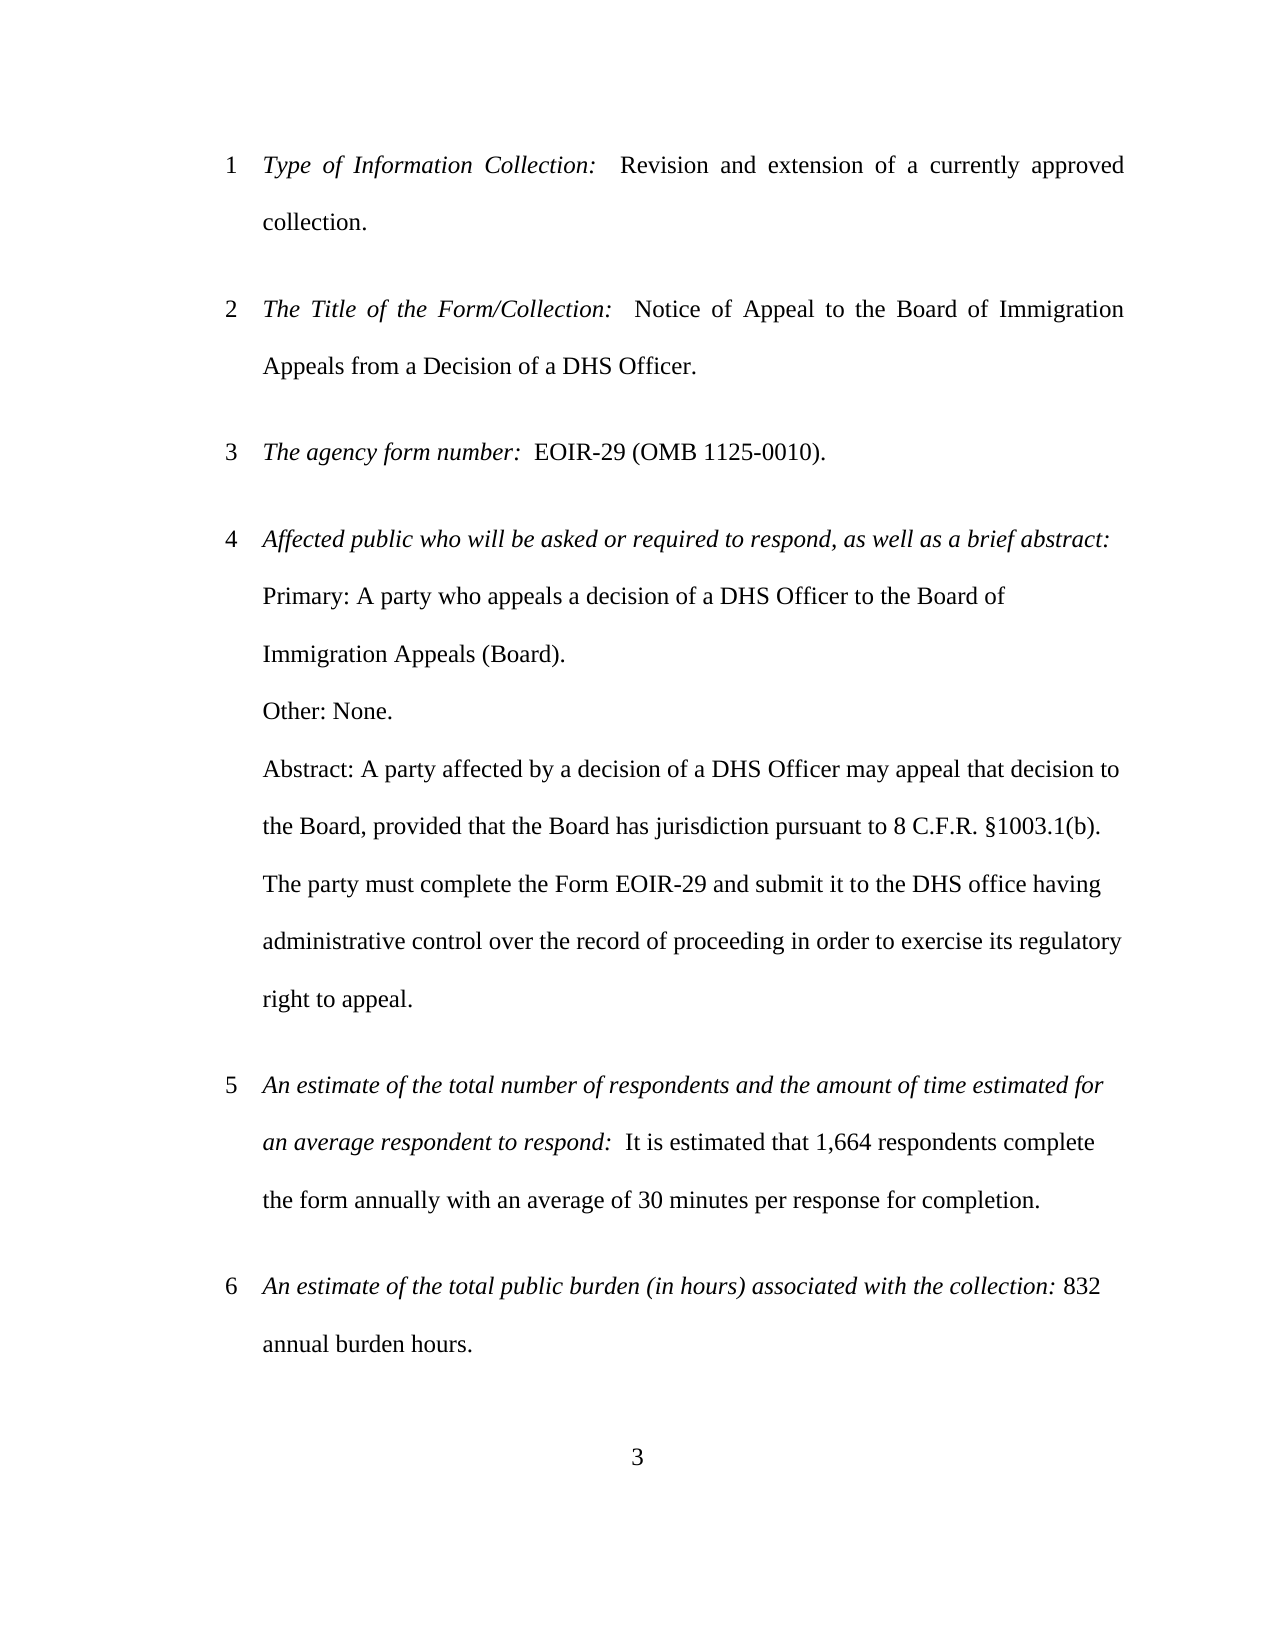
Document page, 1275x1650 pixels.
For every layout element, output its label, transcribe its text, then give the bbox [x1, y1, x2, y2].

text Abstract: A party affected by a decision of a DHS Officer may appeal that decision to the Board, provided that the Board has jurisdiction pursuant to 8 C.F.R. §1003.1(b). The party must complete the Form EOIR-29 and submit it to the DHS office having administrative control over the record of proceeding in order to exercise its regulatory right to appeal. [262, 754, 1125, 1012]
list Type of Information Collection: Revision and extension of a currently approved collection. [225, 150, 1125, 236]
list An estimate of the total number of respondents and the amount of time estimated for an average respondent to respond: It is estimated that 1,664 respondents complete the form annually with an average of 30 minutes per response for completion. [225, 1070, 1125, 1214]
text Other: None. [262, 696, 1125, 725]
list The agency form number: EOIR-29 (OMB 1125-0010). [225, 437, 1125, 466]
list An estimate of the total public burden (in hours) associated with the collection: 832 annual burden hours. [225, 1271, 1125, 1357]
list The Title of the Form/Collection: Notice of Appeal to the Board of Immigration Appeals from a Decision of a DHS Officer. [225, 294, 1125, 380]
text Primary: A party who appeals a decision of a DHS Officer to the Board of Immigration Appeals (Board). [262, 581, 1125, 667]
list Affected public who will be asked or required to respond, as well as a brief abstract: [225, 524, 1125, 552]
